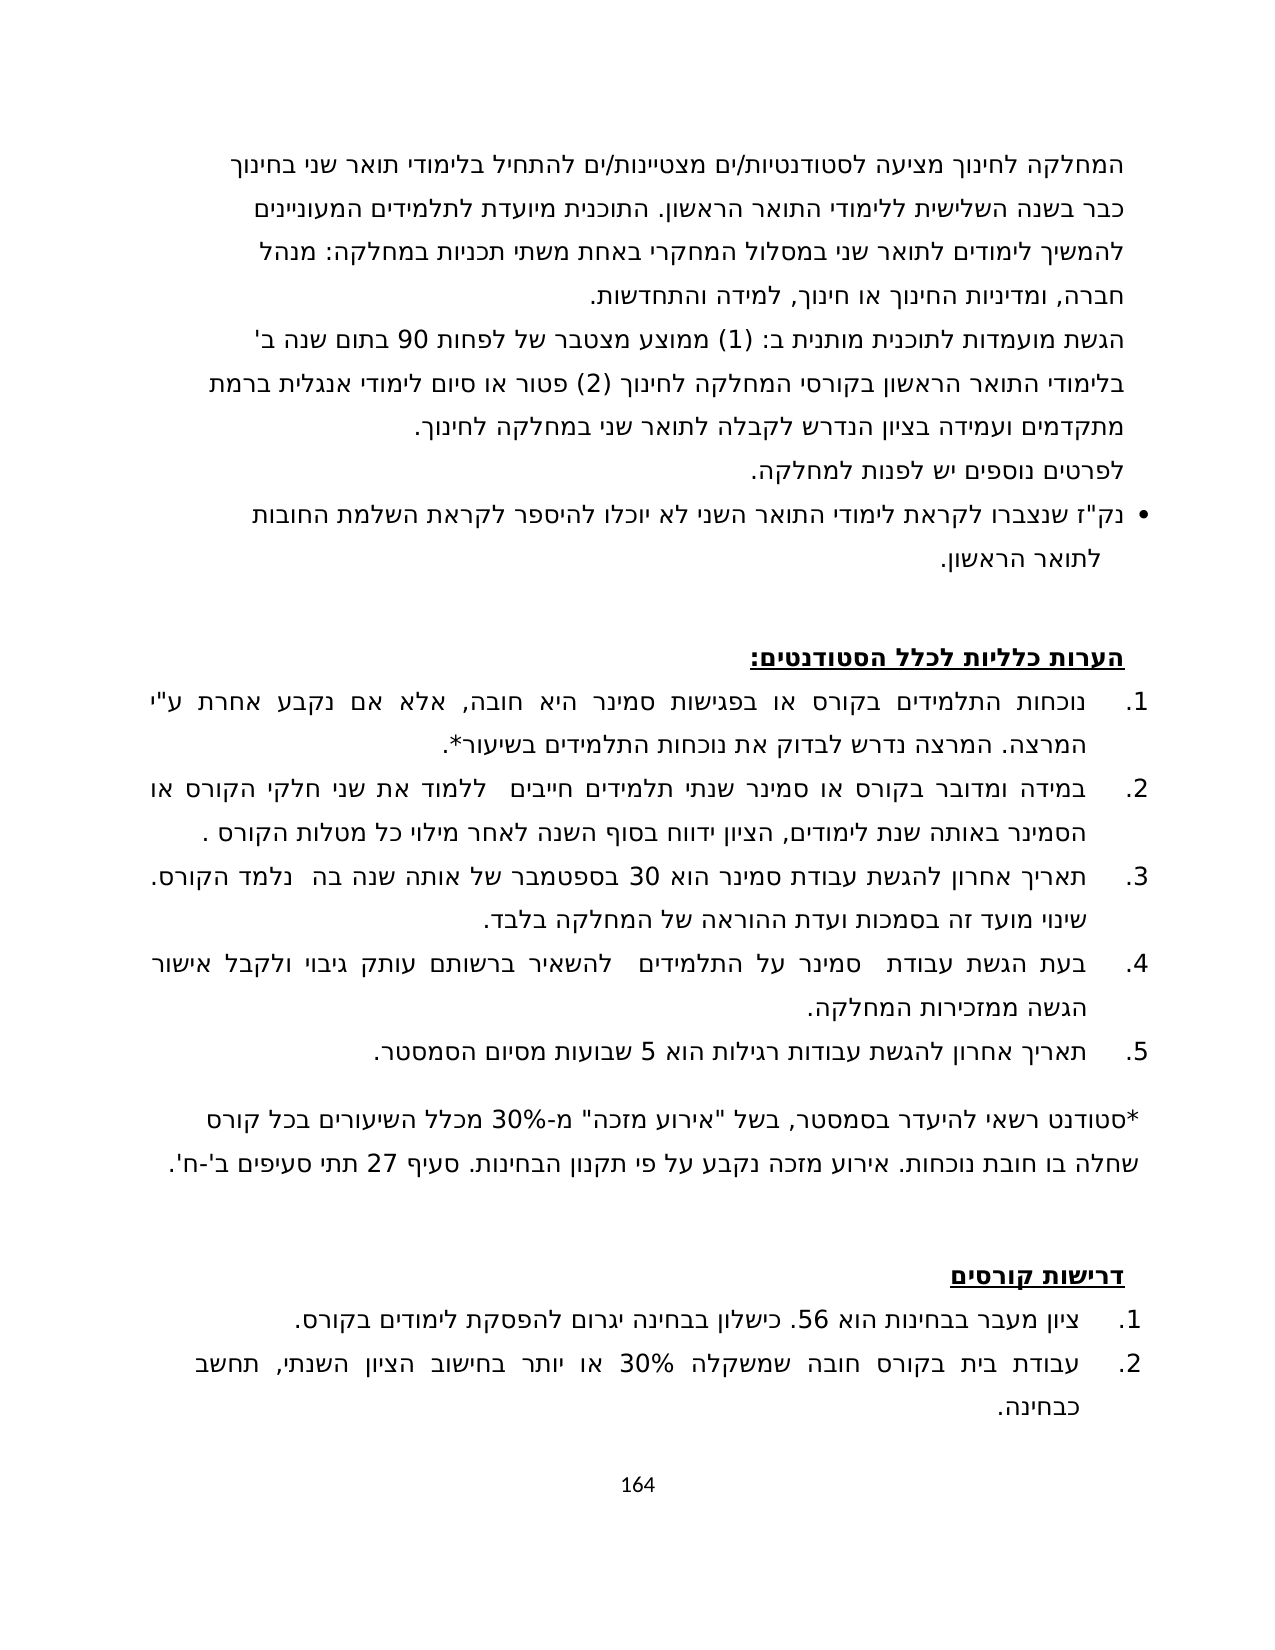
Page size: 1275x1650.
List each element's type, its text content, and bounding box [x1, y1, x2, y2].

text הגשת מועמדות לתוכנית מותנית ב: (1) ממוצע מצטבר של לפחות 90 בתום שנה ב' בלימודי התואר הראשון בקורסי המחלקה לחינוך (2) פטור או סיום לימודי אנגלית ברמת מתקדמים ועמידה בציון הנדרש לקבלה לתואר שני במחלקה לחינוך. [194, 325, 1125, 442]
text דרישות קורסים [150, 1261, 1124, 1290]
list בעת הגשת עבודת סמינר על התלמידים להשאיר ברשותם עותק גיבוי ולקבל אישור הגשה ממזכירות המחלקה. [150, 949, 1125, 1022]
list תאריך אחרון להגשת עבודת סמינר הוא 30 בספטמבר של אותה שנה בה נלמד הקורס. שינוי מועד זה בסמכות ועדת ההוראה של המחלקה בלבד. [150, 862, 1125, 935]
list הערות כלליות לכלל הסטודנטים: [150, 643, 1124, 672]
text לפרטים נוספים יש לפנות למחלקה. [194, 456, 1125, 485]
list ציון מעבר בבחינות הוא 56. כישלון בבחינה יגרום להפסקת לימודים בקורס. [194, 1305, 1118, 1334]
text המחלקה לחינוך מציעה לסטודנטיות/ים מצטיינות/ים להתחיל בלימודי תואר שני בחינוך כבר בשנה השלישית ללימודי התואר הראשון. התוכנית מיועדת לתלמידים המעוניינים להמשיך לימודים לתואר שני במסלול המחקרי באחת משתי תכניות במחלקה: מנהל חברה, ומדיניות החינוך או חינוך, למידה והתחדשות. [194, 150, 1125, 310]
list במידה ומדובר בקורס או סמינר שנתי תלמידים חייבים ללמוד את שני חלקי הקורס או הסמינר באותה שנת לימודים, הציון ידווח בסוף השנה לאחר מילוי כל מטלות הקורס . [150, 774, 1125, 847]
list נוכחות התלמידים בקורס או בפגישות סמינר היא חובה, אלא אם נקבע אחרת ע"י המרצה. המרצה נדרש לבדוק את נוכחות התלמידים בשיעור*. [150, 687, 1125, 760]
text *סטודנט רשאי להיעדר בסמסטר, בשל "אירוע מזכה" מ-30% מכלל השיעורים בכל קורס שחלה בו חובת נוכחות. אירוע מזכה נקבע על פי תקנון הבחינות. סעיף 27 תתי סעיפים ב'-ח'. [150, 1106, 1139, 1178]
list נק"ז שנצברו לקראת לימודי התואר השני לא יוכלו להיספר לקראת השלמת החובות לתואר הראשון. [194, 500, 1139, 573]
list עבודת בית בקורס חובה שמשקלה 30% או יותר בחישוב הציון השנתי, תחשב כבחינה. [194, 1349, 1118, 1422]
list תאריך אחרון להגשת עבודות רגילות הוא 5 שבועות מסיום הסמסטר. [150, 1037, 1125, 1066]
